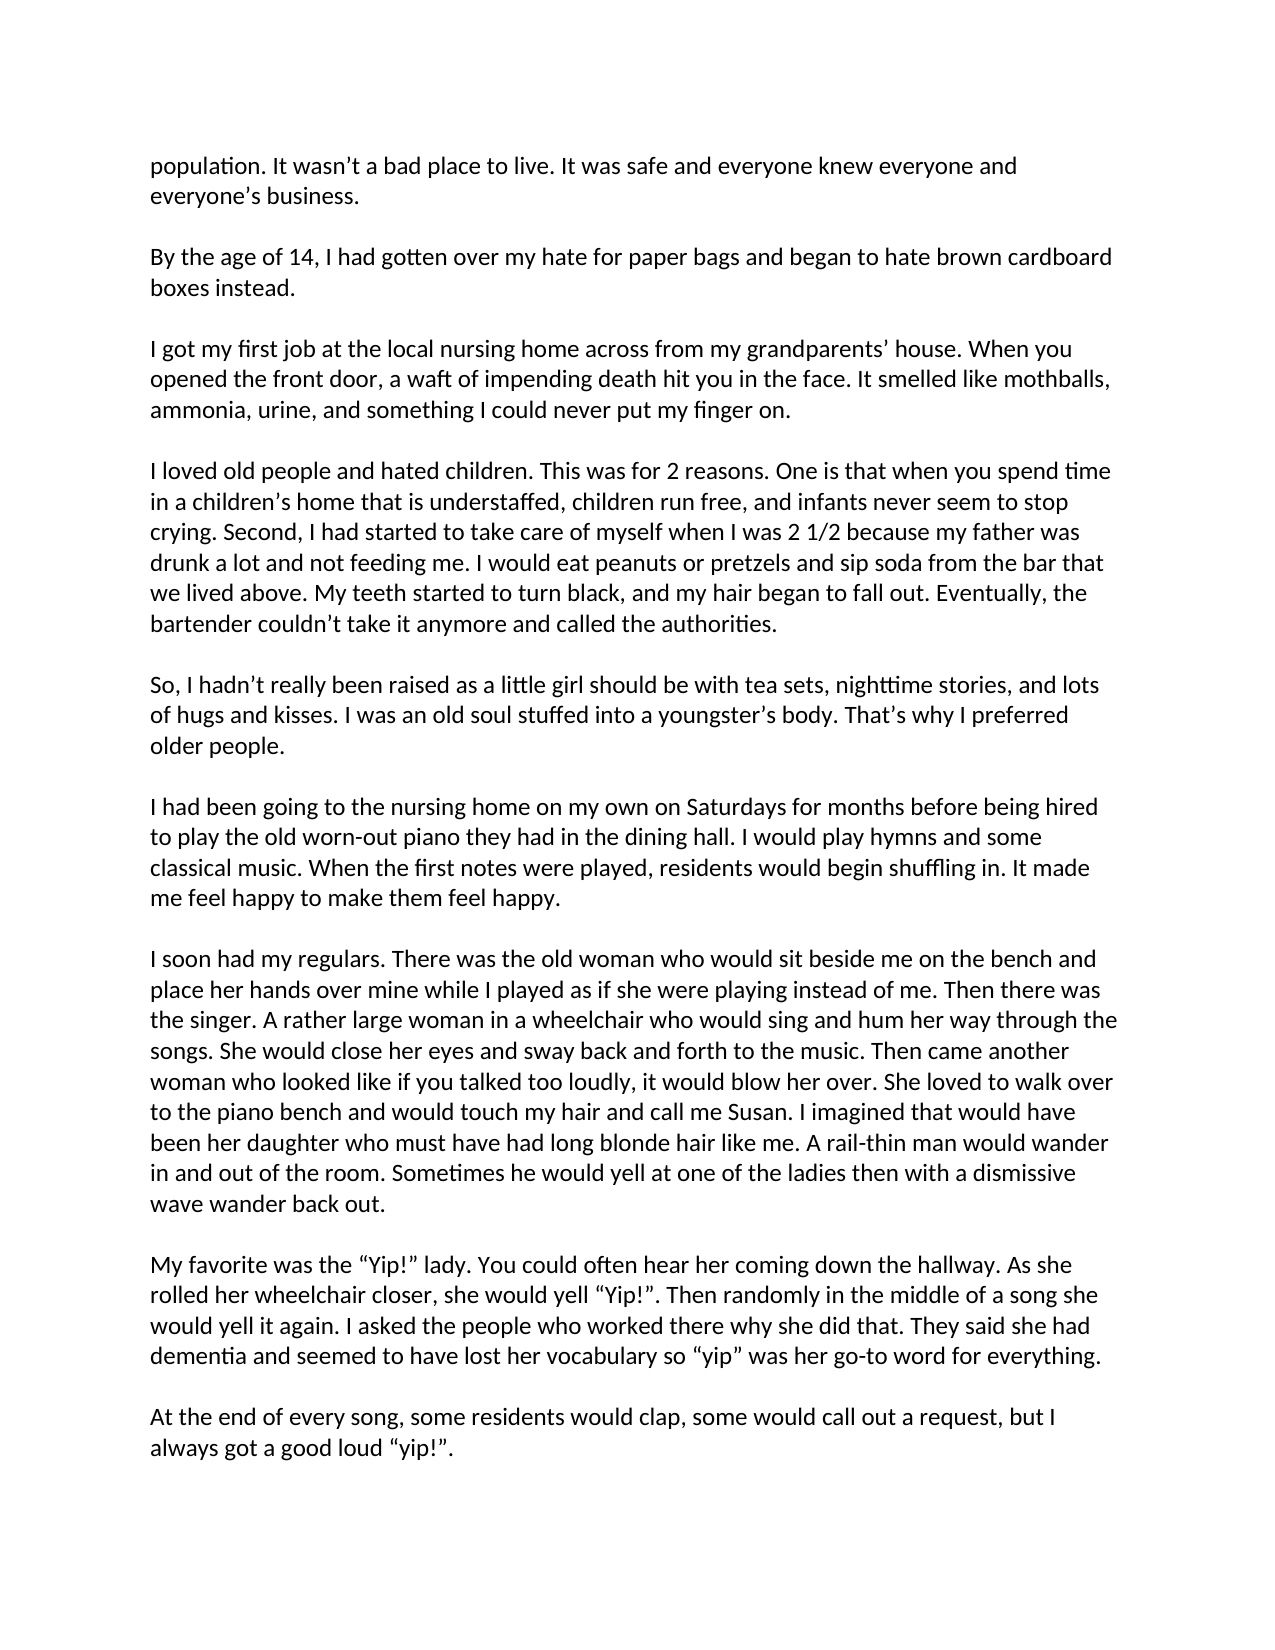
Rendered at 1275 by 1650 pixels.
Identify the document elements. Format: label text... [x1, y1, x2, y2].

text I soon had my regulars. There was the old woman who would sit beside me on the bench and place her hands over mine while I played as if she were playing instead of me. Then there was the singer. A rather large woman in a wheelchair who would sing and hum her way through the songs. She would close her eyes and sway back and forth to the music. Then came another woman who looked like if you talked too loudly, it would blow her over. She loved to walk over to the piano bench and would touch my hair and call me Susan. I imagined that would have been her daughter who must have had long blonde hair like me. A rail-thin man would wander in and out of the room. Sometimes he would yell at one of the ladies then with a dismissive wave wander back out. [150, 943, 1125, 1218]
text I loved old people and hated children. This was for 2 reasons. One is that when you spend time in a children’s home that is understaffed, children run free, and infants never seem to stop crying. Second, I had started to take care of myself when I was 2 1/2 because my father was drunk a lot and not feeding me. I would eat peanuts or pretzels and sip soda from the bar that we lived above. My teeth started to turn black, and my hair began to fall out. Eventually, the bartender couldn’t take it anymore and called the authorities. [150, 455, 1125, 638]
text I had been going to the nursing home on my own on Saturdays for months before being hired to play the old worn-out piano they had in the dining hall. I would play hymns and some classical music. When the first notes were played, residents would begin shuffling in. It made me feel happy to make them feel happy. [150, 791, 1125, 913]
text At the end of every song, some residents would clap, some would call out a request, but I always got a good loud “yip!”. [150, 1401, 1125, 1462]
text By the age of 14, I had gotten over my hate for paper bags and began to hate brown cardboard boxes instead. [150, 242, 1125, 303]
text I got my first job at the local nursing home across from my grandparents’ house. When you opened the front door, a waft of impending death hit you in the face. It smelled like mothballs, ammonia, urine, and something I could never put my finger on. [150, 333, 1125, 425]
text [150, 150, 1125, 211]
text My favorite was the “Yip!” lady. You could often hear her coming down the hallway. As she rolled her wheelchair closer, she would yell “Yip!”. Then randomly in the middle of a song she would yell it again. I asked the people who worked there why she did that. They said she had dementia and seemed to have lost her vocabulary so “yip” was her go-to word for everything. [150, 1249, 1125, 1371]
text So, I hadn’t really been raised as a little girl should be with tea sets, nighttime stories, and lots of hugs and kisses. I was an old soul stuffed into a youngster’s body. That’s why I preferred older people. [150, 669, 1125, 760]
